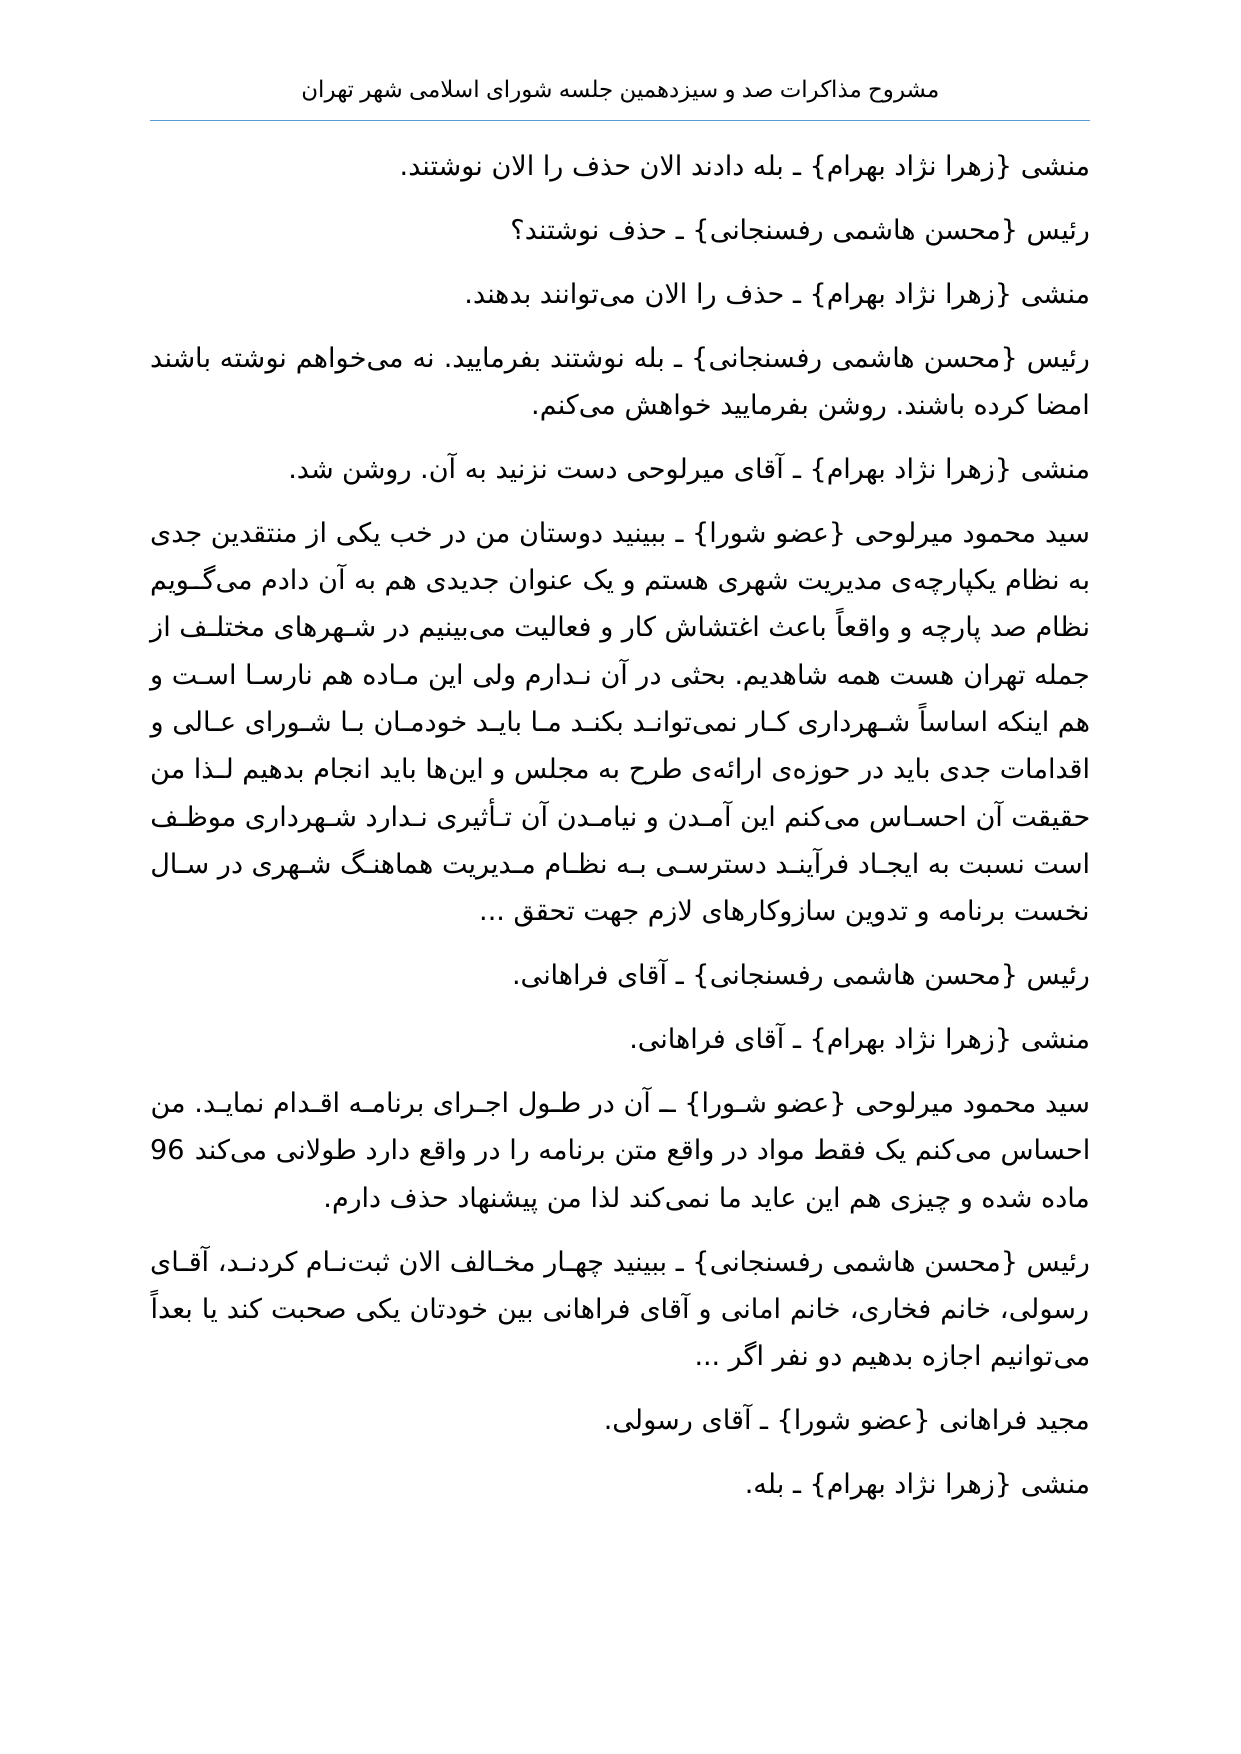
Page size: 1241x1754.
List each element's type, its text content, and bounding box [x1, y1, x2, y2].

text رئیس {محسن هاشمی رفسنجانی} ـ آقای فراهانی. [150, 959, 1090, 991]
text منشی {زهرا نژاد بهرام} ـ حذف را الان می‌توانند بدهند. [150, 278, 1090, 309]
text سید محمود میرلوحی {عضو شورا} ـ ببینید دوستان من در خب یکی از منتقدین جدی به نظام یکپارچه‌ی مدیریت شهری هستم و یک عنوان جدیدی هم به آن دادم می‌گویم نظام صد پارچه و واقعاً باعث اغتشاش کار و فعالیت می‌بینیم در شهرهای مختلف از جمله تهران هست همه شاهدیم. بحثی در آن ندارم ولی این ماده هم نارسا است و هم اینکه اساساً شهرداری کار نمی‌تواند بکند ما باید خودمان با شورای عالی و اقدامات جدی باید در حوزه‌ی ارائه‌ی طرح به مجلس و این‌ها باید انجام بدهیم لذا من حقیقت‌ آن احساس می‌کنم این آمدن و نیامدن‌ آن تأثیری ندارد شهرداری موظف است نسبت به ایجاد فرآیند دسترسی به نظام مدیریت هماهنگ شهری در سال نخست برنامه و تدوین سازوکارهای لازم جهت تحقق ... [150, 517, 1090, 927]
text رئیس {محسن هاشمی رفسنجانی} ـ ببینید چهار مخالف الان ثبت‌نام کردند، آقای رسولی، خانم فخاری، خانم امانی و آقای فراهانی بین خودتان یکی صحبت کند یا بعداً می‌توانیم اجازه بدهیم دو نفر اگر ... [150, 1246, 1090, 1372]
text منشی {زهرا نژاد بهرام} ـ آقای میرلوحی دست نزنید به آن. روشن شد. [150, 453, 1090, 485]
text منشی {زهرا نژاد بهرام} ـ بله دادند الان حذف را الان نوشتند. [150, 150, 1090, 182]
text مجید فراهانی {عضو شورا} ـ آقای رسولی. [150, 1404, 1090, 1436]
text رئیس {محسن هاشمی رفسنجانی} ـ بله نوشتند بفرمایید. نه می‌خواهم نوشته باشند امضا کرده باشند. روشن بفرمایید خواهش می‌کنم. [150, 342, 1090, 421]
text رئیس {محسن هاشمی رفسنجانی} ـ حذف نوشتند؟ [150, 214, 1090, 246]
text سید محمود میرلوحی {عضو شورا} ـ آن در طول اجرای برنامه اقدام نماید. من احساس می‌کنم یک فقط مواد در واقع متن برنامه را در واقع دارد طولانی می‌کند 96 ماده شده و چیزی هم این عاید ما نمی‌کند لذا من پیشنهاد حذف دارم. [150, 1087, 1090, 1213]
text منشی {زهرا نژاد بهرام} ـ بله. [150, 1468, 1090, 1500]
text منشی {زهرا نژاد بهرام} ـ آقای فراهانی. [150, 1023, 1090, 1055]
